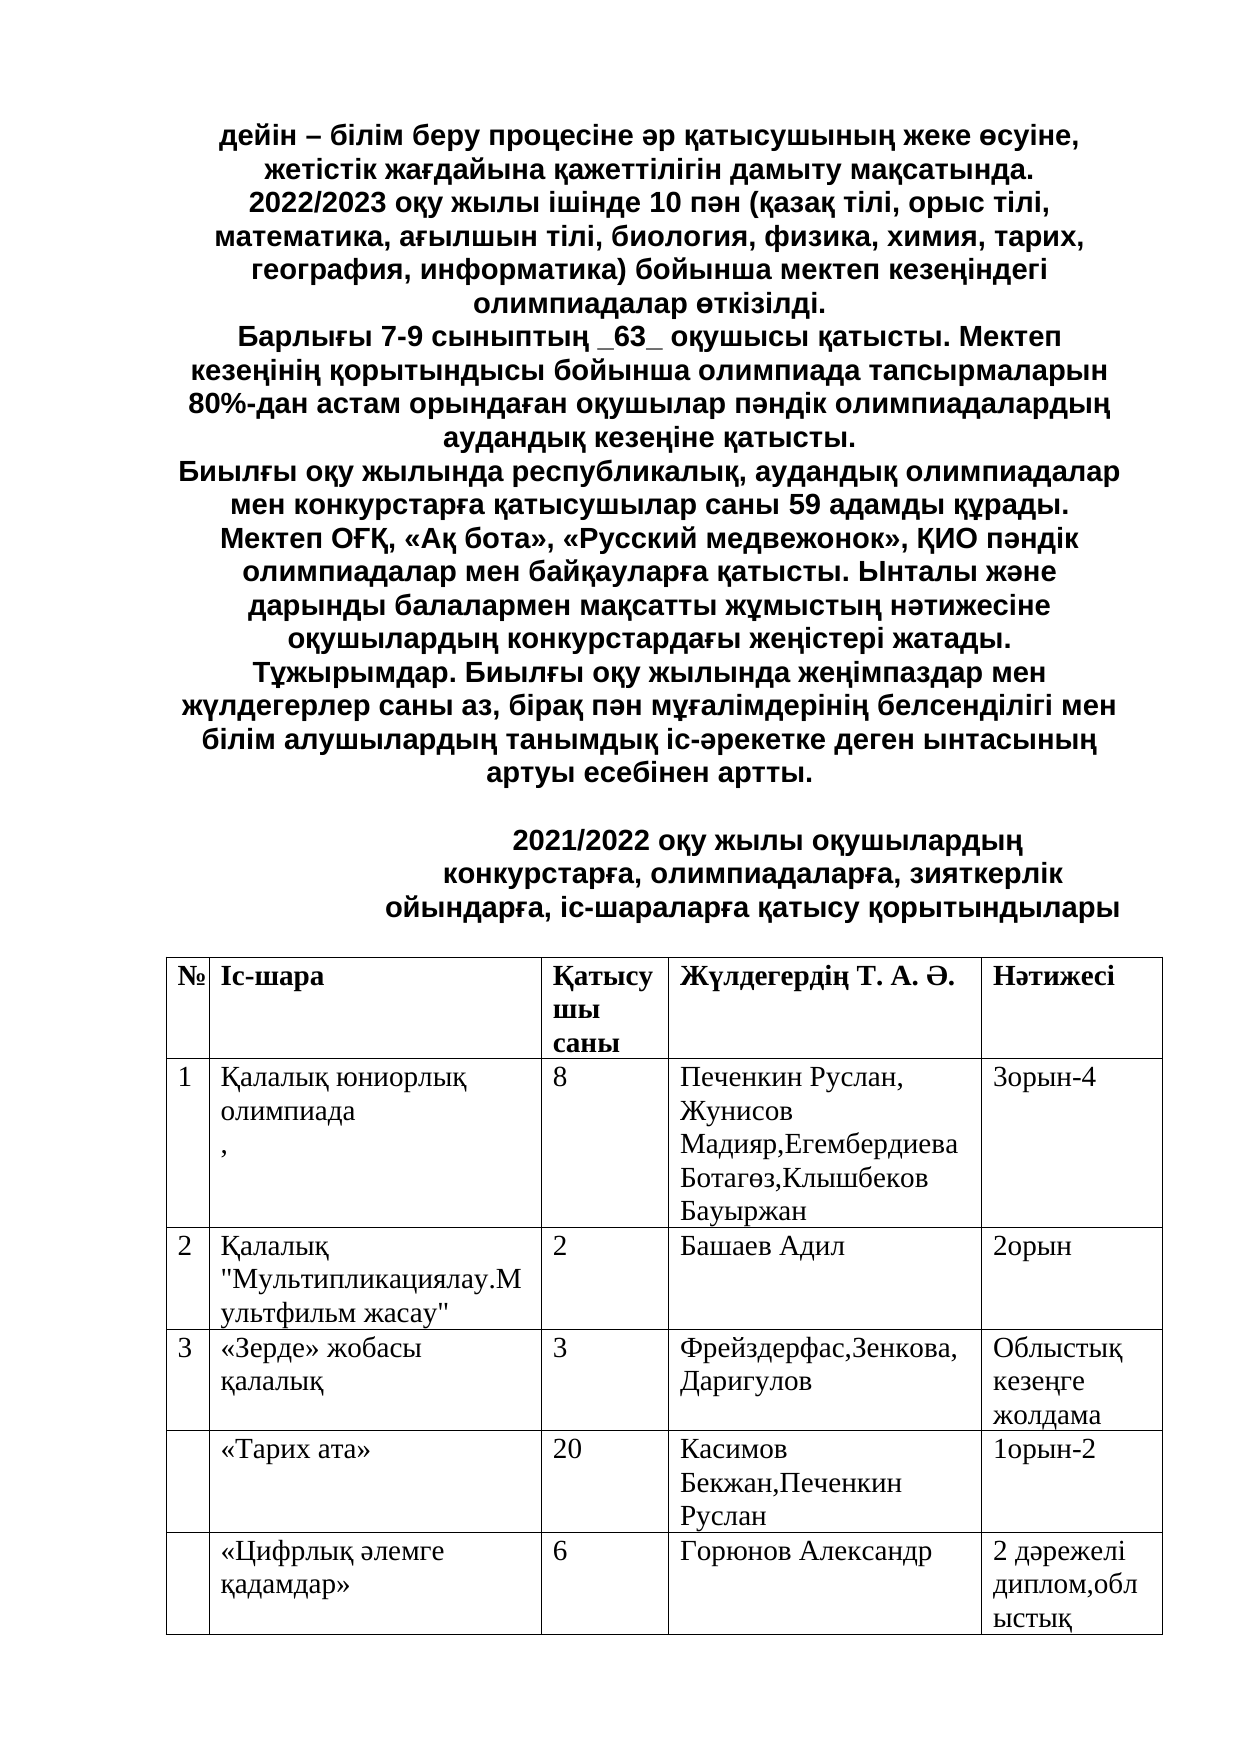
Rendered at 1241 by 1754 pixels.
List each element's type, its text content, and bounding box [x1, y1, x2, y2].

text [177, 118, 1122, 185]
table_cell Печенкин Руслан, Жунисов Мадияр,Егембердиева Ботагөз,Клышбеков Бауыржан [669, 1059, 981, 1227]
table_cell [167, 1533, 209, 1634]
table_cell Қалалық юниорлық олимпиада , [210, 1059, 541, 1227]
table_cell Башаев Адил [669, 1228, 981, 1329]
table_header Қатысушы саны [542, 958, 668, 1058]
table_cell 8 [542, 1059, 668, 1227]
table_cell Фрейздерфас,Зенкова,Даригулов [669, 1330, 981, 1430]
table_header Жүлдегердің Т. А. Ә. [669, 958, 981, 1058]
table_cell 20 [542, 1431, 668, 1532]
table_cell Қалалық "Мультипликациялау.Мультфильм жасау" [210, 1228, 541, 1329]
table_cell 3 [542, 1330, 668, 1430]
table_header Нәтижесі [982, 958, 1162, 1058]
text Тұжырымдар. Биылғы оқу жылында жеңімпаздар мен жүлдегерлер саны аз, бірақ пән мұғалімдерінің белсенділігі мен білім алушылардың танымдық іс-әрекетке деген ынтасының артуы есебінен артты. [177, 655, 1122, 789]
table_cell Касимов Бекжан,Печенкин Руслан [669, 1431, 981, 1532]
table_cell [167, 1431, 209, 1532]
table_cell Горюнов Александр [669, 1533, 981, 1634]
table_cell 3орын-4 [982, 1059, 1162, 1227]
table_cell 3 [167, 1330, 209, 1430]
table_cell 6 [542, 1533, 668, 1634]
table_cell 2 [542, 1228, 668, 1329]
table_cell 1орын-2 [982, 1431, 1162, 1532]
text 2022/2023 оқу жылы ішінде 10 пән (қазақ тілі, орыс тілі, математика, ағылшын тілі, биология, физика, химия, тарих, география, информатика) бойынша мектеп кезеңіндегі олимпиадалар өткізілді. [177, 185, 1122, 319]
table_cell 2орын [982, 1228, 1162, 1329]
text Барлығы 7-9 сыныптың _63_ оқушысы қатысты. Мектеп кезеңінің қорытындысы бойынша олимпиада тапсырмаларын 80%-дан астам орындаған оқушылар пәндік олимпиадалардың аудандық кезеңіне қатысты. [177, 319, 1122, 453]
table_cell «Зерде» жобасы қалалық [210, 1330, 541, 1430]
table_cell 2 дәрежелі диплом,облыстық [1072, 1533, 1162, 1634]
table_header Іс-шара [210, 958, 541, 1058]
table_cell 1 [167, 1059, 209, 1227]
text 2021/2022 оқу жылы оқушылардың конкурстарға, олимпиадаларға, зияткерлік ойындарға, іс-шараларға қатысу қорытындылары [384, 822, 1122, 923]
table_cell Облыстық кезеңге жолдама [982, 1330, 1162, 1430]
table_header № [167, 958, 209, 1058]
table_cell 2 [167, 1228, 209, 1329]
text Биылғы оқу жылында республикалық, аудандық олимпиадалар мен конкурстарға қатысушылар саны 59 адамды құрады. Мектеп ОҒҚ, «Ақ бота», «Русский медвежонок», ҚИО пәндік олимпиадалар мен байқауларға қатысты. Ынталы және дарынды балалармен мақсатты жұмыстың нәтижесіне оқушылардың конкурстардағы жеңістері жатады. [177, 453, 1122, 655]
table_cell «Тарих ата» [210, 1431, 541, 1532]
table_cell «Цифрлық әлемге қадамдар» [210, 1533, 541, 1634]
